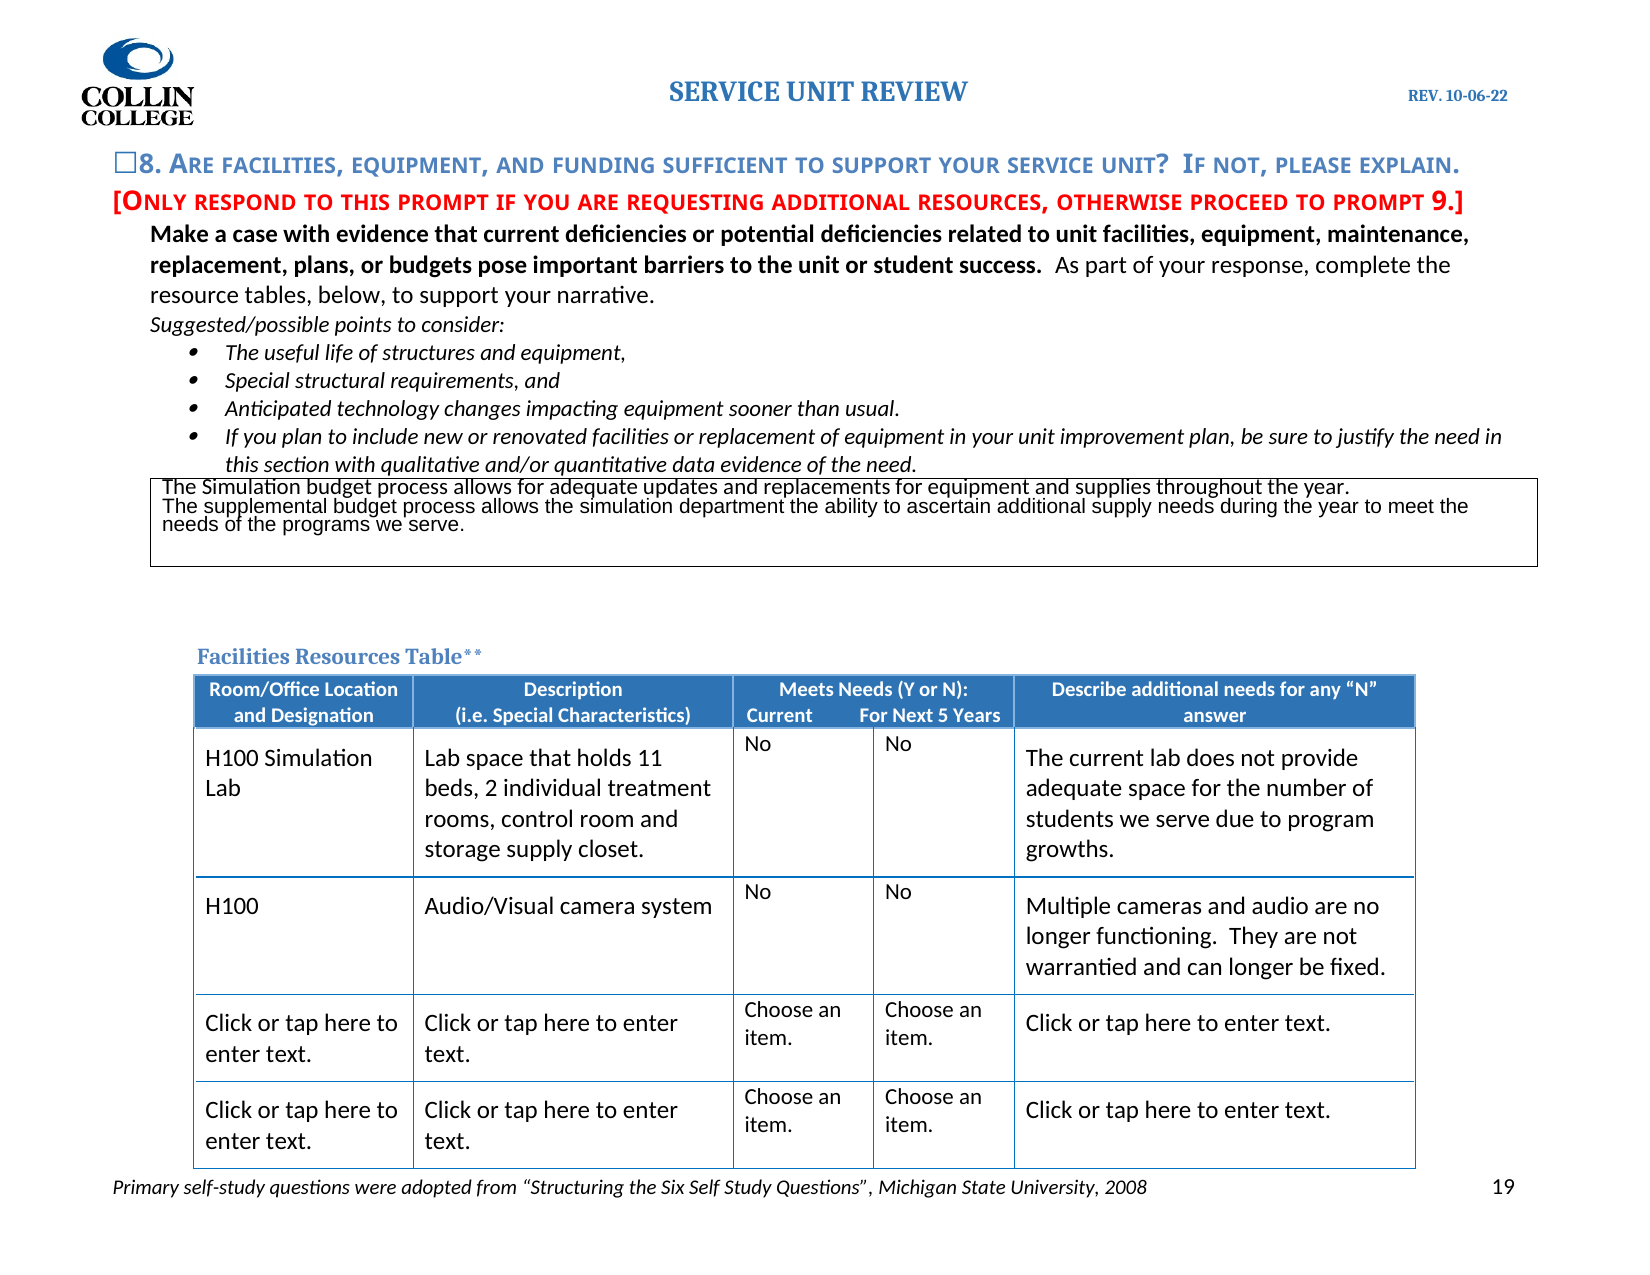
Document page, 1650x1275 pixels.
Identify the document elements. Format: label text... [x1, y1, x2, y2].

picture [79, 34, 195, 128]
list Anticipated technology changes impacting equipment sooner than usual. [187, 394, 1537, 422]
list If you plan to include new or renovated facilities or replacement of equipment in your unit improvement plan, be sure to justify the need in this section with qualitative and/or quantitative data evidence of the need. [187, 422, 1537, 478]
list Special structural requirements, and [187, 366, 1537, 394]
list [Only respond to this prompt if you are requesting additional resources, otherwise proceed to prompt 9.] [112, 182, 1537, 219]
text 8. Are facilities, equipment, and funding sufficient to support your service unit? If not, please explain. [112, 142, 1537, 182]
table_header Room/Office Location and Designation [195, 676, 412, 727]
table_header Description (i.e. Special Characteristics) [414, 676, 732, 727]
text Facilities Resources Table** [187, 644, 1537, 670]
table_header Meets Needs (Y or N): Current For Next 5 Years [734, 676, 1013, 727]
list Suggested/possible points to consider: [150, 310, 1537, 338]
list The useful life of structures and equipment, [187, 338, 1537, 366]
table_header Describe additional needs for any “N” answer [1015, 676, 1414, 727]
list Make a case with evidence that current deficiencies or potential deficiencies related to unit facilities, equipment, maintenance, replacement, plans, or budgets pose important barriers to the unit or student success. As part of your response, complete the resource tables, below, to support your narrative. [150, 219, 1537, 310]
